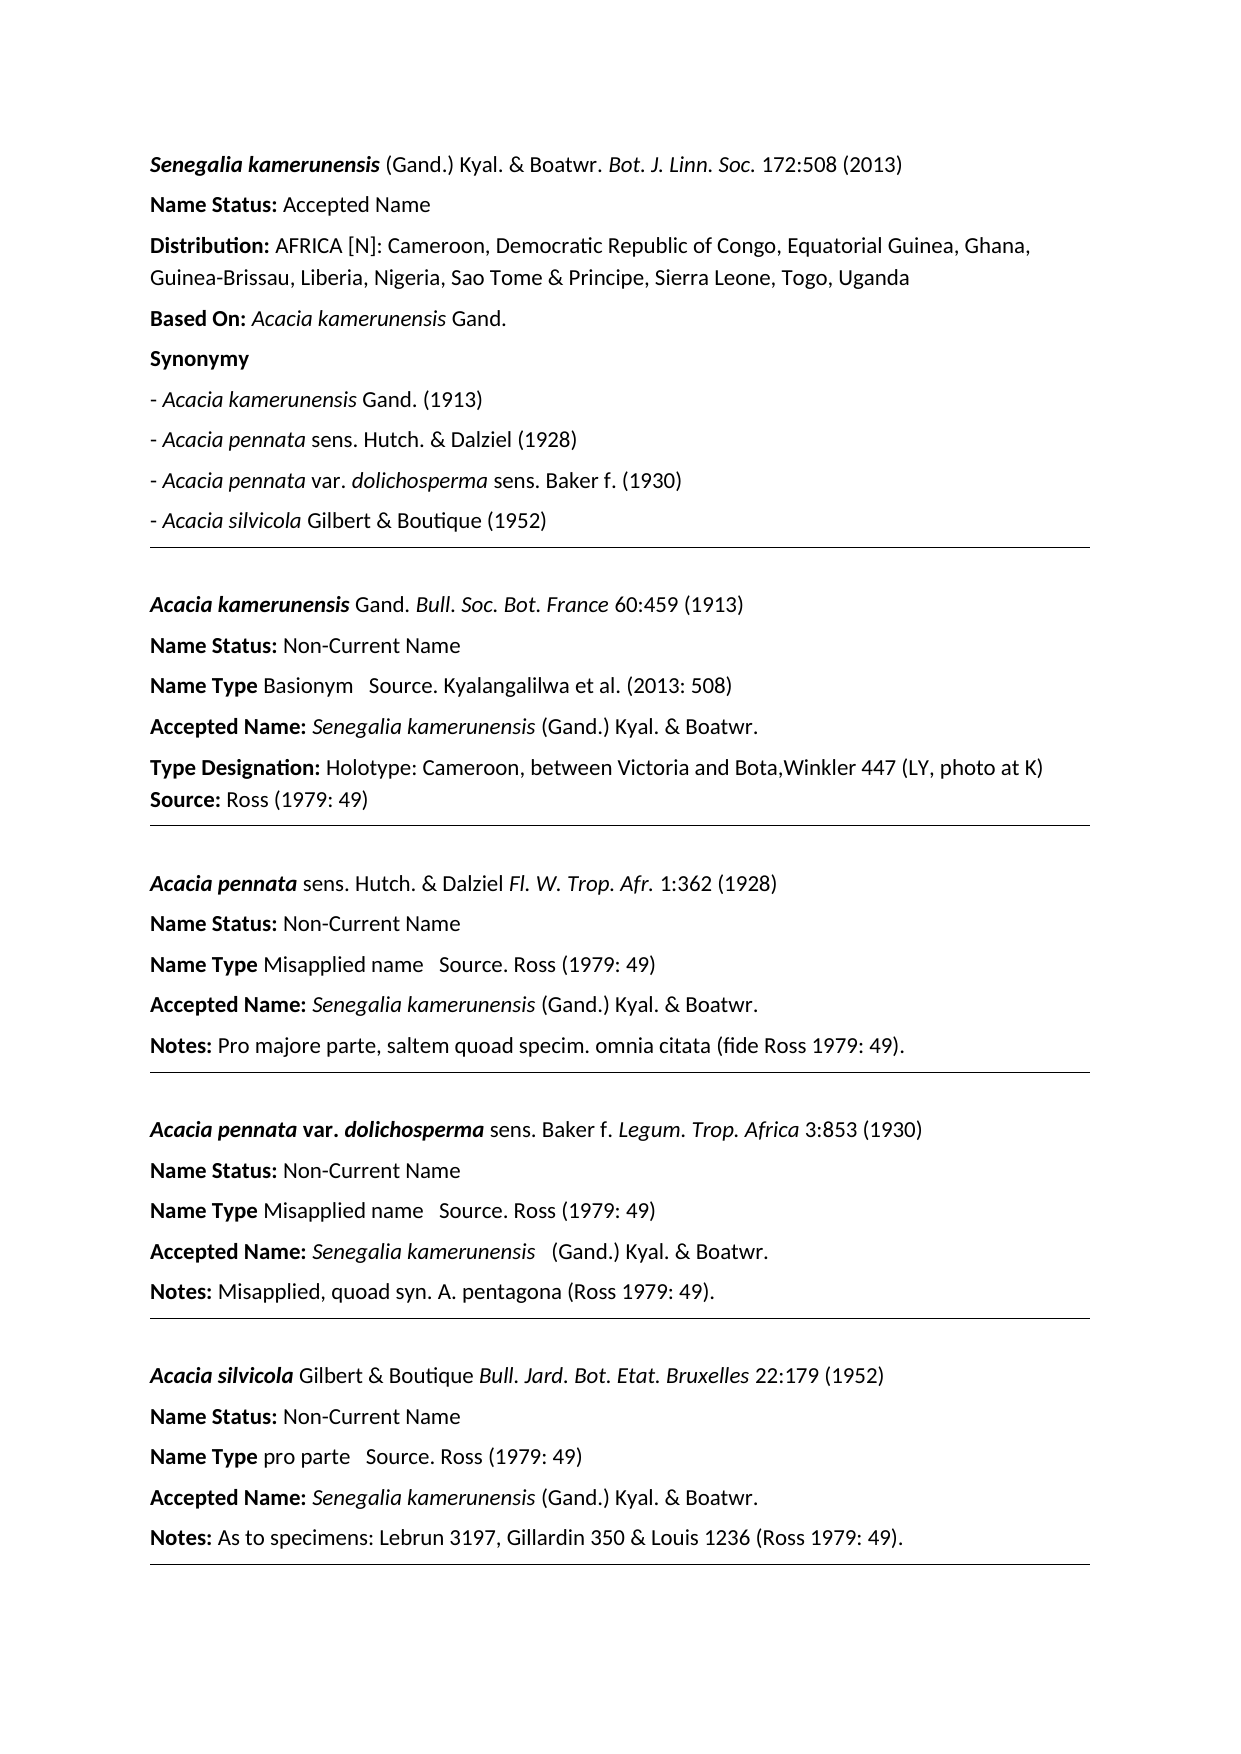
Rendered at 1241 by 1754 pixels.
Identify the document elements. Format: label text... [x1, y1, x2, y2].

text Distribution: AFRICA [N]: Cameroon, Democratic Republic of Congo, Equatorial Guinea, Ghana, Guinea-Brissau, Liberia, Nigeria, Sao Tome & Principe, Sierra Leone, Togo, Uganda [150, 231, 1090, 291]
text Type Designation: Holotype: Cameroon, between Victoria and Bota,Winkler 447 (LY, photo at K) Source: Ross (1979: 49) [150, 753, 1090, 813]
text Acacia kamerunensis Gand. Bull. Soc. Bot. France 60:459 (1913) [150, 591, 1090, 618]
text Name Type Misapplied name Source. Ross (1979: 49) [150, 950, 1090, 978]
text Acacia silvicola Gilbert & Boutique Bull. Jard. Bot. Etat. Bruxelles 22:179 (1952) [150, 1361, 1090, 1389]
text Name Status: Accepted Name [150, 191, 1090, 218]
text Senegalia kamerunensis (Gand.) Kyal. & Boatwr. Bot. J. Linn. Soc. 172:508 (2013) [150, 150, 1090, 178]
text - Acacia pennata var. dolichosperma sens. Baker f. (1930) [150, 466, 1090, 494]
text Accepted Name: Senegalia kamerunensis (Gand.) Kyal. & Boatwr. [150, 1237, 1090, 1265]
text Name Status: Non-Current Name [150, 1402, 1090, 1430]
text Synonymy [150, 344, 1090, 372]
text Accepted Name: Senegalia kamerunensis (Gand.) Kyal. & Boatwr. [150, 712, 1090, 740]
text Accepted Name: Senegalia kamerunensis (Gand.) Kyal. & Boatwr. [150, 1483, 1090, 1511]
text Name Status: Non-Current Name [150, 909, 1090, 937]
text - Acacia kamerunensis Gand. (1913) [150, 385, 1090, 413]
text Name Status: Non-Current Name [150, 1156, 1090, 1184]
text Acacia pennata var. dolichosperma sens. Baker f. Legum. Trop. Africa 3:853 (1930) [150, 1115, 1090, 1143]
text Name Type Misapplied name Source. Ross (1979: 49) [150, 1196, 1090, 1224]
text - Acacia silvicola Gilbert & Boutique (1952) [150, 506, 1090, 534]
text Based On: Acacia kamerunensis Gand. [150, 304, 1090, 332]
text Acacia pennata sens. Hutch. & Dalziel Fl. W. Trop. Afr. 1:362 (1928) [150, 869, 1090, 897]
text Notes: As to specimens: Lebrun 3197, Gillardin 350 & Louis 1236 (Ross 1979: 49). [150, 1523, 1090, 1552]
text Accepted Name: Senegalia kamerunensis (Gand.) Kyal. & Boatwr. [150, 991, 1090, 1018]
text Name Status: Non-Current Name [150, 631, 1090, 659]
text Name Type pro parte Source. Ross (1979: 49) [150, 1442, 1090, 1471]
text Notes: Pro majore parte, saltem quoad specim. omnia citata (fide Ross 1979: 49). [150, 1031, 1090, 1059]
text Name Type Basionym Source. Kyalangalilwa et al. (2013: 508) [150, 672, 1090, 699]
text Notes: Misapplied, quoad syn. A. pentagona (Ross 1979: 49). [150, 1277, 1090, 1305]
text - Acacia pennata sens. Hutch. & Dalziel (1928) [150, 425, 1090, 453]
